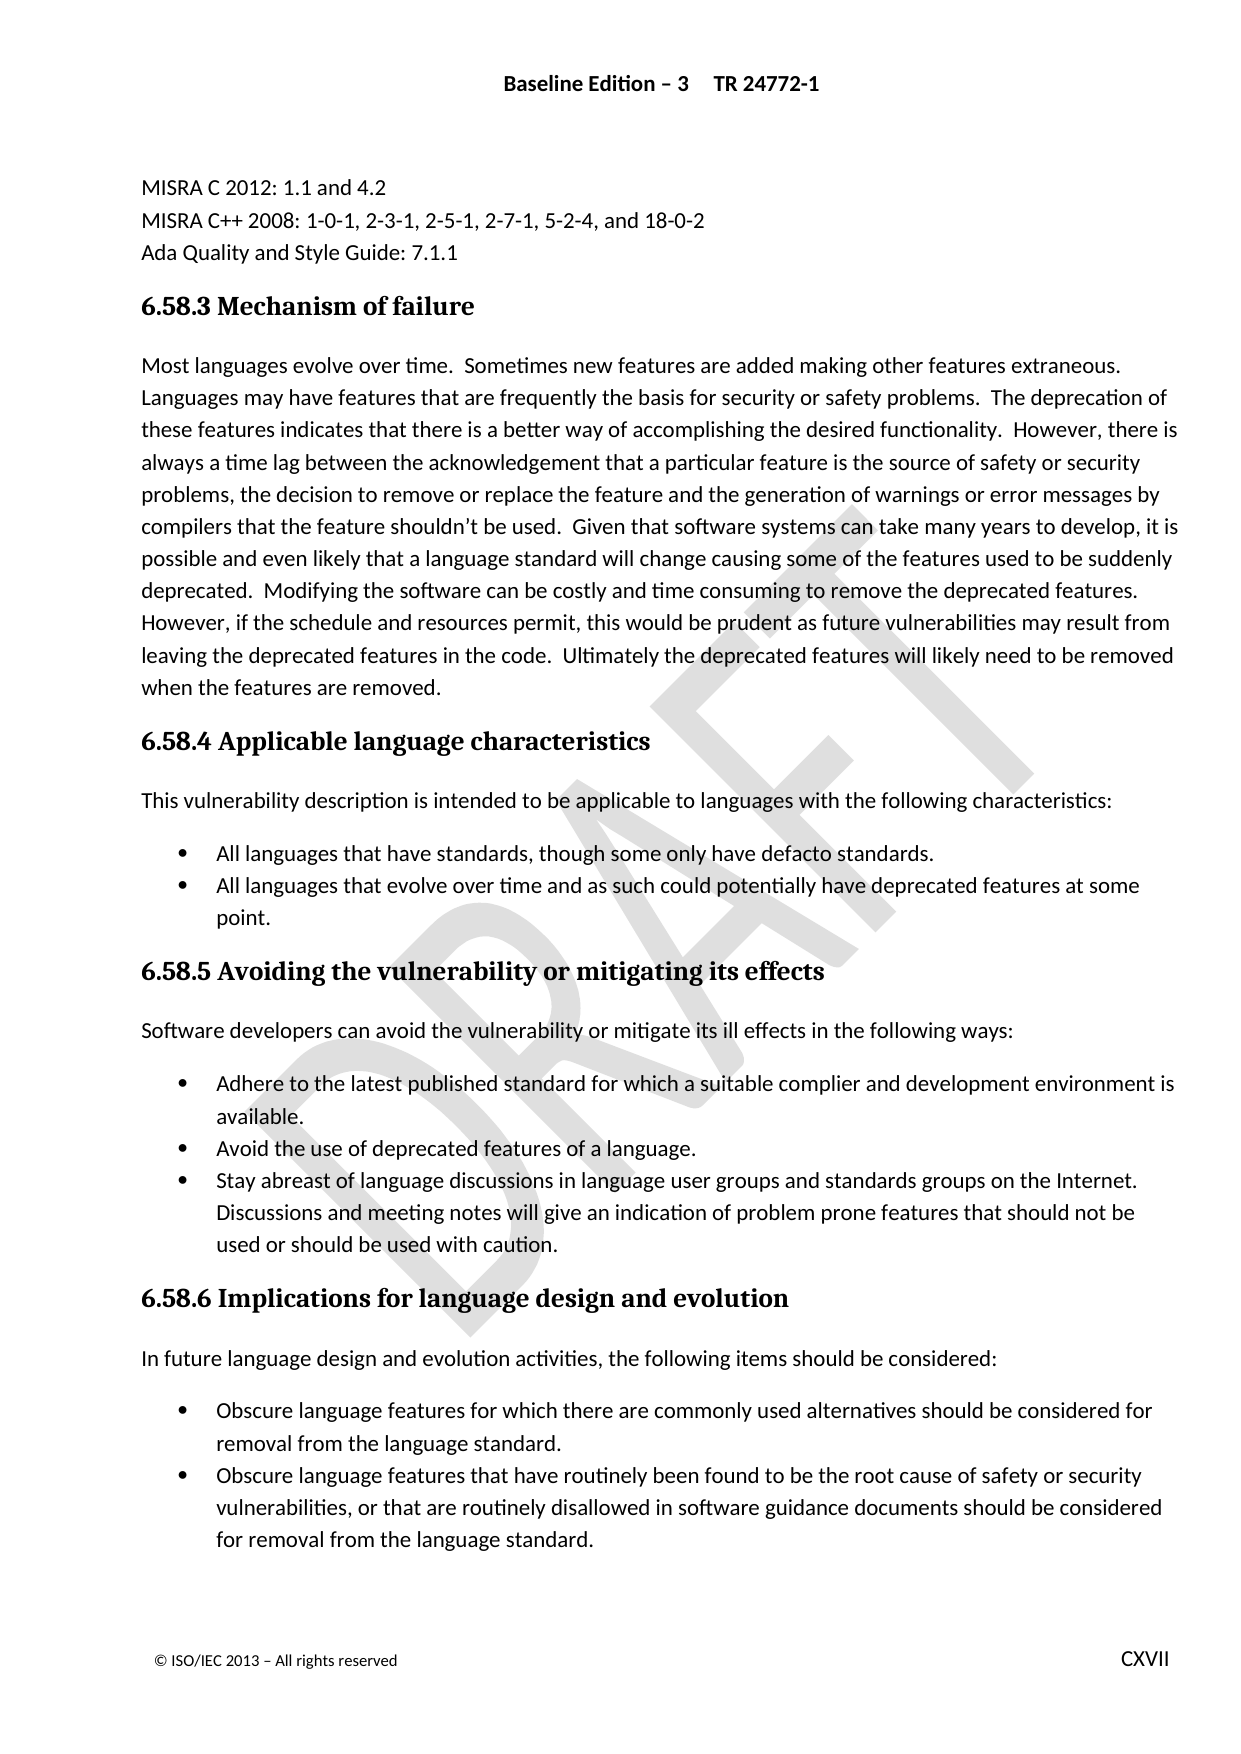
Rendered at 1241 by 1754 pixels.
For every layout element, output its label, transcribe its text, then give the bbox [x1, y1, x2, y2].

list Adhere to the latest published standard for which a suitable complier and development environment is available. [178, 1069, 1182, 1130]
subtitle 6.58.3 Mechanism of failure [141, 291, 1182, 322]
list Obscure language features for which there are commonly used alternatives should be considered for removal from the language standard. [178, 1397, 1182, 1457]
text In future language design and evolution activities, the following items should be considered: [141, 1344, 1182, 1372]
text Software developers can avoid the vulnerability or mitigate its ill effects in the following ways: [141, 1017, 1182, 1044]
text Ada Quality and Style Guide: 7.1.1 [141, 238, 1182, 266]
list All languages that have standards, though some only have defacto standards. [178, 839, 1182, 867]
text MISRA C 2012: 1.1 and 4.2 [141, 173, 1182, 202]
list Avoid the use of deprecated features of a language. [178, 1134, 1182, 1162]
list All languages that evolve over time and as such could potentially have deprecated features at some point. [178, 871, 1182, 931]
text MISRA C++ 2008: 1-0-1, 2-3-1, 2-5-1, 2-7-1, 5-2-4, and 18-0-2 [141, 206, 1182, 234]
list Obscure language features that have routinely been found to be the root cause of safety or security vulnerabilities, or that are routinely disallowed in software guidance documents should be considered for removal from the language standard. [178, 1461, 1182, 1553]
text This vulnerability description is intended to be applicable to languages with the following characteristics: [141, 786, 1182, 814]
list Stay abreast of language discussions in language user groups and standards groups on the Internet. Discussions and meeting notes will give an indication of problem prone features that should not be used or should be used with caution. [178, 1166, 1182, 1258]
subtitle 6.58.6 Implications for language design and evolution [141, 1283, 1182, 1315]
subtitle 6.58.5 Avoiding the vulnerability or mitigating its effects [141, 956, 1182, 988]
subtitle 6.58.4 Applicable language characteristics [141, 726, 1182, 757]
text Most languages evolve over time. Sometimes new features are added making other features extraneous. Languages may have features that are frequently the basis for security or safety problems. The deprecation of these features indicates that there is a better way of accomplishing the desired functionality. However, there is always a time lag between the acknowledgement that a particular feature is the source of safety or security problems, the decision to remove or replace the feature and the generation of warnings or error messages by compilers that the feature shouldn’t be used. Given that software systems can take many years to develop, it is possible and even likely that a language standard will change causing some of the features used to be suddenly deprecated. Modifying the software can be costly and time consuming to remove the deprecated features. However, if the schedule and resources permit, this would be prudent as future vulnerabilities may result from leaving the deprecated features in the code. Ultimately the deprecated features will likely need to be removed when the features are removed. [141, 351, 1182, 701]
